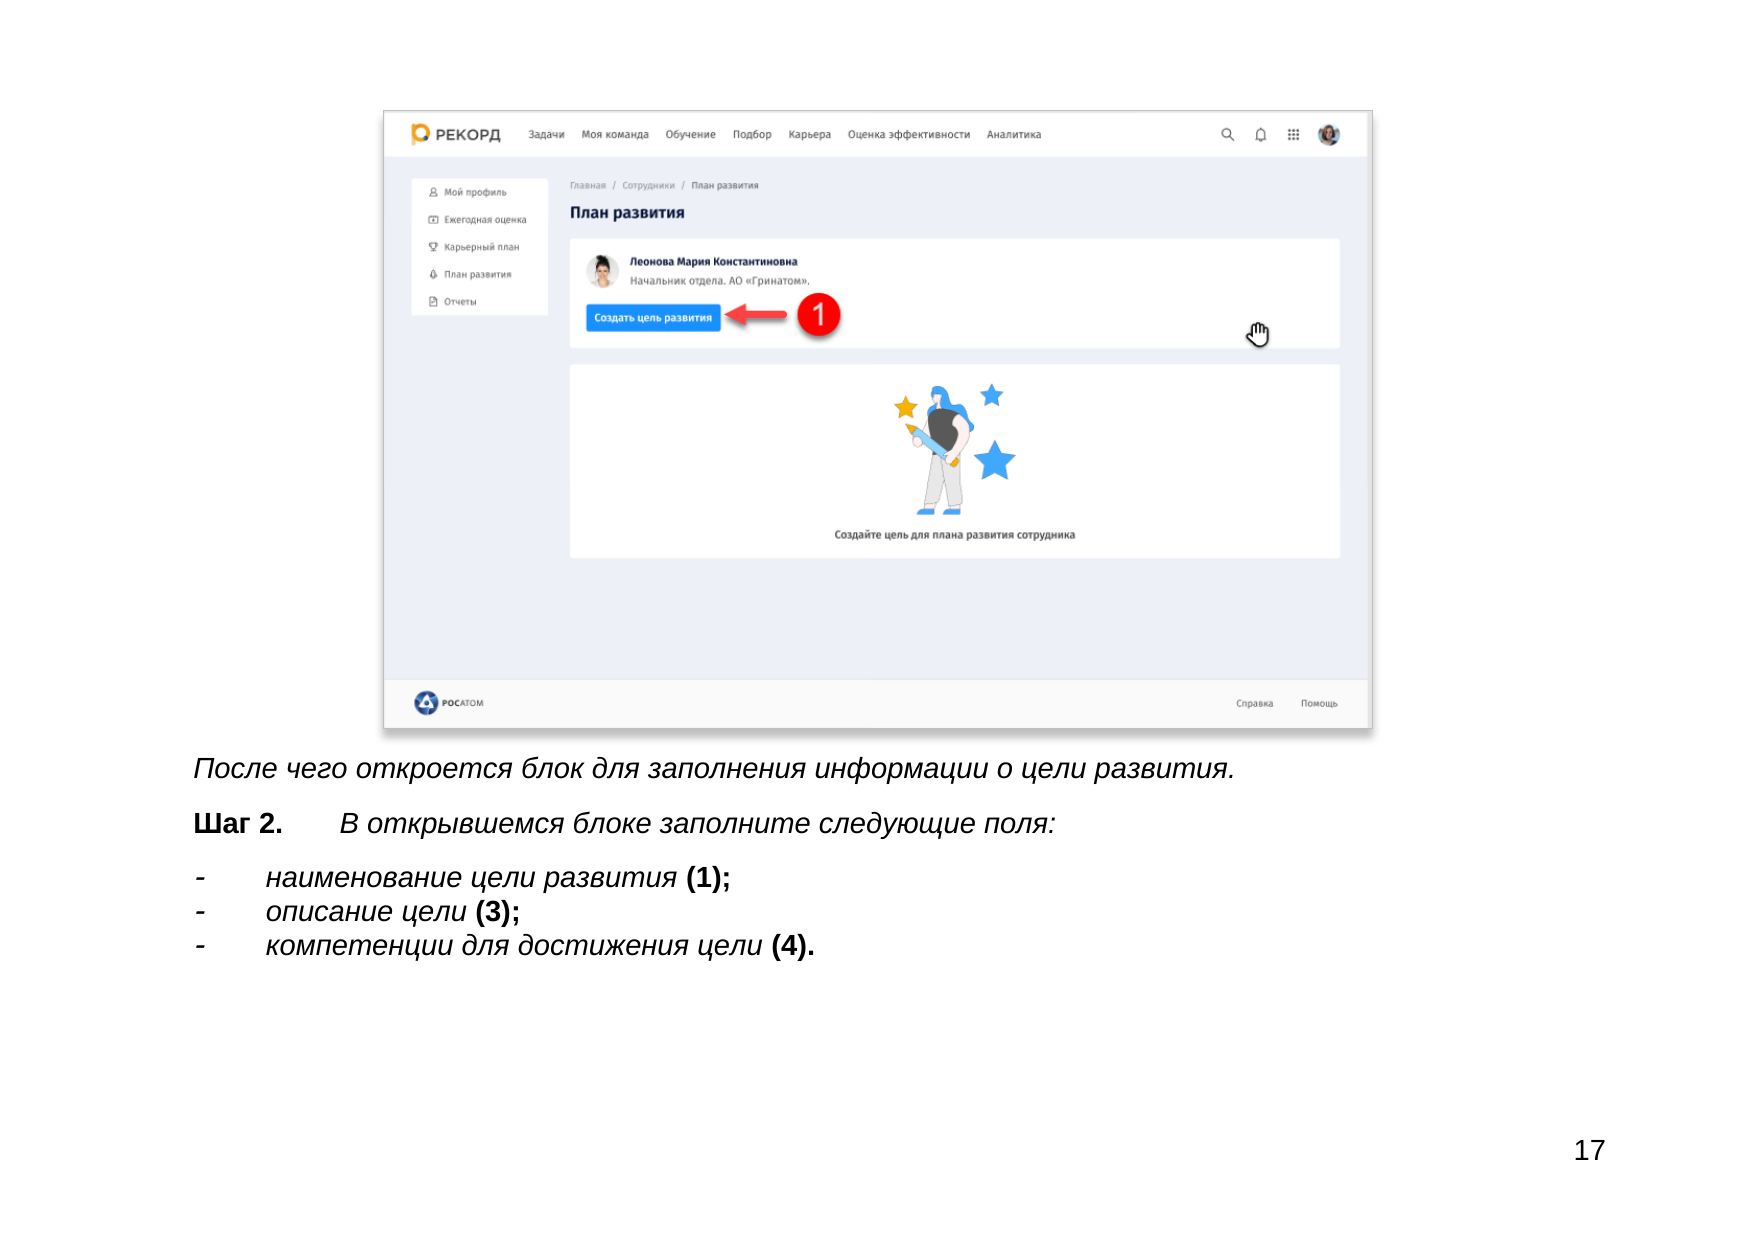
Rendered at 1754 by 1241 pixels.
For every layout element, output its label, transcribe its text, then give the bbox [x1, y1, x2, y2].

list компетенции для достижения цели (4). [118, 928, 1636, 961]
list После чего откроется блок для заполнения информации о цели развития. [118, 751, 1636, 785]
list описание цели (3); [118, 894, 1636, 928]
list наименование цели развития (1); [118, 860, 1636, 894]
picture [384, 111, 1372, 728]
list В открывшемся блоке заполните следующие поля: [118, 806, 1636, 839]
